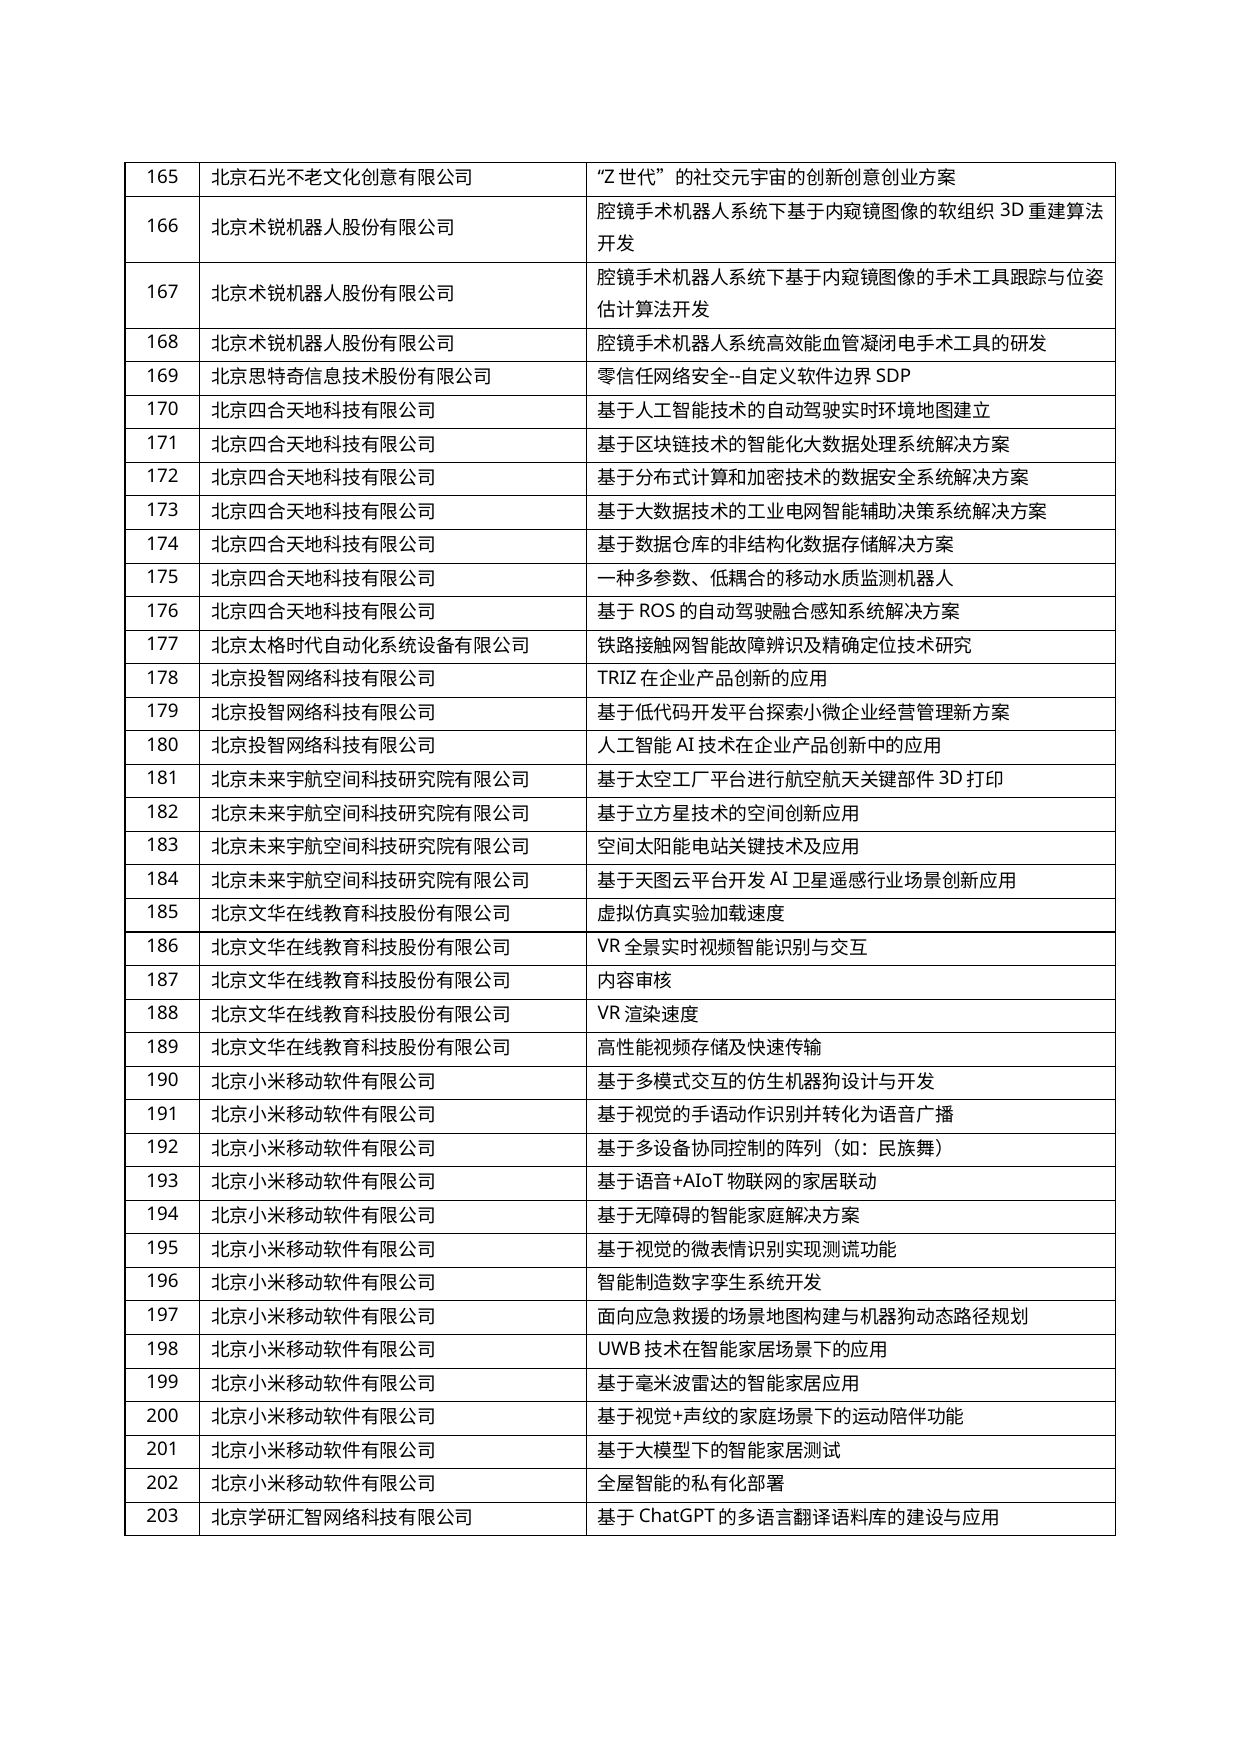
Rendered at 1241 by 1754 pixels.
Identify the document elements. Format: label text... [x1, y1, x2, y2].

table_cell 高性能视频存储及快速传输 [587, 1033, 1115, 1066]
table_cell 北京四合天地科技有限公司 [200, 429, 586, 462]
table_cell 全屋智能的私有化部署 [587, 1469, 1115, 1502]
table_cell 北京小米移动软件有限公司 [200, 1469, 586, 1502]
table_cell 北京未来宇航空间科技研究院有限公司 [200, 865, 586, 898]
table_cell 199 [126, 1369, 199, 1401]
table_cell 186 [126, 933, 199, 965]
table_cell 195 [126, 1234, 199, 1267]
table_cell 北京投智网络科技有限公司 [200, 698, 586, 730]
table_cell 基于语音+AIoT物联网的家居联动 [587, 1167, 1115, 1200]
table_cell 基于视觉+声纹的家庭场景下的运动陪伴功能 [587, 1402, 1115, 1434]
table_cell 北京四合天地科技有限公司 [200, 530, 586, 562]
table_cell 北京四合天地科技有限公司 [200, 463, 586, 495]
table_cell “Z世代”的社交元宇宙的创新创意创业方案 [587, 163, 1115, 196]
table_cell 基于人工智能技术的自动驾驶实时环境地图建立 [587, 396, 1115, 428]
table_cell 北京术锐机器人股份有限公司 [200, 329, 586, 361]
table_cell 腔镜手术机器人系统下基于内窥镜图像的手术工具跟踪与位姿估计算法开发 [587, 263, 1115, 328]
table_cell 185 [126, 899, 199, 931]
table_cell 203 [126, 1503, 199, 1535]
table_cell 181 [126, 765, 199, 797]
table_cell 人工智能AI技术在企业产品创新中的应用 [587, 731, 1115, 764]
table_cell 腔镜手术机器人系统下基于内窥镜图像的软组织3D重建算法开发 [587, 197, 1115, 262]
table_cell 基于太空工厂平台进行航空航天关键部件3D打印 [587, 765, 1115, 797]
table_cell 172 [126, 463, 199, 495]
table_cell 198 [126, 1335, 199, 1367]
table_cell 基于大模型下的智能家居测试 [587, 1436, 1115, 1468]
table_cell VR全景实时视频智能识别与交互 [587, 933, 1115, 965]
table_cell 188 [126, 1000, 199, 1032]
table_cell 北京思特奇信息技术股份有限公司 [200, 362, 586, 395]
table_cell UWB技术在智能家居场景下的应用 [587, 1335, 1115, 1367]
table_cell 内容审核 [587, 966, 1115, 998]
table_cell 北京小米移动软件有限公司 [200, 1436, 586, 1468]
table_cell 190 [126, 1067, 199, 1099]
table_cell 铁路接触网智能故障辨识及精确定位技术研究 [587, 631, 1115, 663]
table_cell 174 [126, 530, 199, 562]
table_cell 北京文华在线教育科技股份有限公司 [200, 899, 586, 931]
table_cell 北京四合天地科技有限公司 [200, 396, 586, 428]
table_cell 一种多参数、低耦合的移动水质监测机器人 [587, 564, 1115, 596]
table_cell 北京学研汇智网络科技有限公司 [200, 1503, 586, 1535]
table_cell 基于毫米波雷达的智能家居应用 [587, 1369, 1115, 1401]
table_cell 基于低代码开发平台探索小微企业经营管理新方案 [587, 698, 1115, 730]
table_cell 北京小米移动软件有限公司 [200, 1234, 586, 1267]
table_cell 191 [126, 1100, 199, 1133]
table_cell 170 [126, 396, 199, 428]
table_cell 202 [126, 1469, 199, 1502]
table_cell 184 [126, 865, 199, 898]
table_cell 基于大数据技术的工业电网智能辅助决策系统解决方案 [587, 496, 1115, 529]
table_cell 179 [126, 698, 199, 730]
table_cell 基于立方星技术的空间创新应用 [587, 798, 1115, 831]
table_cell 基于天图云平台开发AI卫星遥感行业场景创新应用 [587, 865, 1115, 898]
table_cell 面向应急救援的场景地图构建与机器狗动态路径规划 [587, 1301, 1115, 1334]
table_cell 北京投智网络科技有限公司 [200, 731, 586, 764]
table_cell 北京四合天地科技有限公司 [200, 496, 586, 529]
table_cell 基于ROS的自动驾驶融合感知系统解决方案 [587, 597, 1115, 629]
table_cell 北京文华在线教育科技股份有限公司 [200, 966, 586, 998]
table_cell 187 [126, 966, 199, 998]
table_cell 北京术锐机器人股份有限公司 [200, 197, 586, 262]
table_cell 167 [126, 263, 199, 328]
table_cell 北京未来宇航空间科技研究院有限公司 [200, 765, 586, 797]
table_cell 智能制造数字孪生系统开发 [587, 1268, 1115, 1300]
table_cell 200 [126, 1402, 199, 1434]
table_cell 基于无障碍的智能家庭解决方案 [587, 1201, 1115, 1233]
table_cell 基于区块链技术的智能化大数据处理系统解决方案 [587, 429, 1115, 462]
table_cell 182 [126, 798, 199, 831]
table_cell 零信任网络安全--自定义软件边界SDP [587, 362, 1115, 395]
table_cell 北京小米移动软件有限公司 [200, 1301, 586, 1334]
table_cell 北京小米移动软件有限公司 [200, 1268, 586, 1300]
table_cell VR渲染速度 [587, 1000, 1115, 1032]
table_cell 北京小米移动软件有限公司 [200, 1335, 586, 1367]
table_cell 北京小米移动软件有限公司 [200, 1167, 586, 1200]
table_cell 193 [126, 1167, 199, 1200]
table_cell 171 [126, 429, 199, 462]
table_cell 北京文华在线教育科技股份有限公司 [200, 1000, 586, 1032]
table_cell 基于视觉的手语动作识别并转化为语音广播 [587, 1100, 1115, 1133]
table_cell 北京文华在线教育科技股份有限公司 [200, 1033, 586, 1066]
table_cell 165 [126, 163, 199, 196]
table_cell 基于ChatGPT的多语言翻译语料库的建设与应用 [587, 1503, 1115, 1535]
table_cell 北京小米移动软件有限公司 [200, 1201, 586, 1233]
table_cell 178 [126, 664, 199, 697]
table_cell 北京四合天地科技有限公司 [200, 564, 586, 596]
table_cell 北京术锐机器人股份有限公司 [200, 263, 586, 328]
table_cell 北京未来宇航空间科技研究院有限公司 [200, 798, 586, 831]
table_cell 201 [126, 1436, 199, 1468]
table_cell 北京小米移动软件有限公司 [200, 1067, 586, 1099]
table_cell 173 [126, 496, 199, 529]
table_cell 169 [126, 362, 199, 395]
table_cell 北京小米移动软件有限公司 [200, 1134, 586, 1166]
table_cell 北京未来宇航空间科技研究院有限公司 [200, 832, 586, 864]
table_cell 北京投智网络科技有限公司 [200, 664, 586, 697]
table_cell 177 [126, 631, 199, 663]
table_cell 北京太格时代自动化系统设备有限公司 [200, 631, 586, 663]
table_cell 虚拟仿真实验加载速度 [587, 899, 1115, 931]
table_cell 166 [126, 197, 199, 262]
table_cell 168 [126, 329, 199, 361]
table_cell 176 [126, 597, 199, 629]
table_cell TRIZ在企业产品创新的应用 [587, 664, 1115, 697]
table_cell 基于多设备协同控制的阵列（如：民族舞） [587, 1134, 1115, 1166]
table_cell 空间太阳能电站关键技术及应用 [587, 832, 1115, 864]
table_cell 腔镜手术机器人系统高效能血管凝闭电手术工具的研发 [587, 329, 1115, 361]
table_cell 192 [126, 1134, 199, 1166]
table_cell 基于分布式计算和加密技术的数据安全系统解决方案 [587, 463, 1115, 495]
table_cell 194 [126, 1201, 199, 1233]
table_cell 北京小米移动软件有限公司 [200, 1402, 586, 1434]
table_cell 北京小米移动软件有限公司 [200, 1100, 586, 1133]
table_cell 基于多模式交互的仿生机器狗设计与开发 [587, 1067, 1115, 1099]
table_cell 北京小米移动软件有限公司 [200, 1369, 586, 1401]
table_cell 197 [126, 1301, 199, 1334]
table_cell 180 [126, 731, 199, 764]
table_cell 196 [126, 1268, 199, 1300]
table_cell 北京文华在线教育科技股份有限公司 [200, 933, 586, 965]
table_cell 189 [126, 1033, 199, 1066]
table_cell 基于数据仓库的非结构化数据存储解决方案 [587, 530, 1115, 562]
table_cell 北京四合天地科技有限公司 [200, 597, 586, 629]
table_cell 基于视觉的微表情识别实现测谎功能 [587, 1234, 1115, 1267]
table_cell 183 [126, 832, 199, 864]
table_cell 北京石光不老文化创意有限公司 [200, 163, 586, 196]
table_cell 175 [126, 564, 199, 596]
